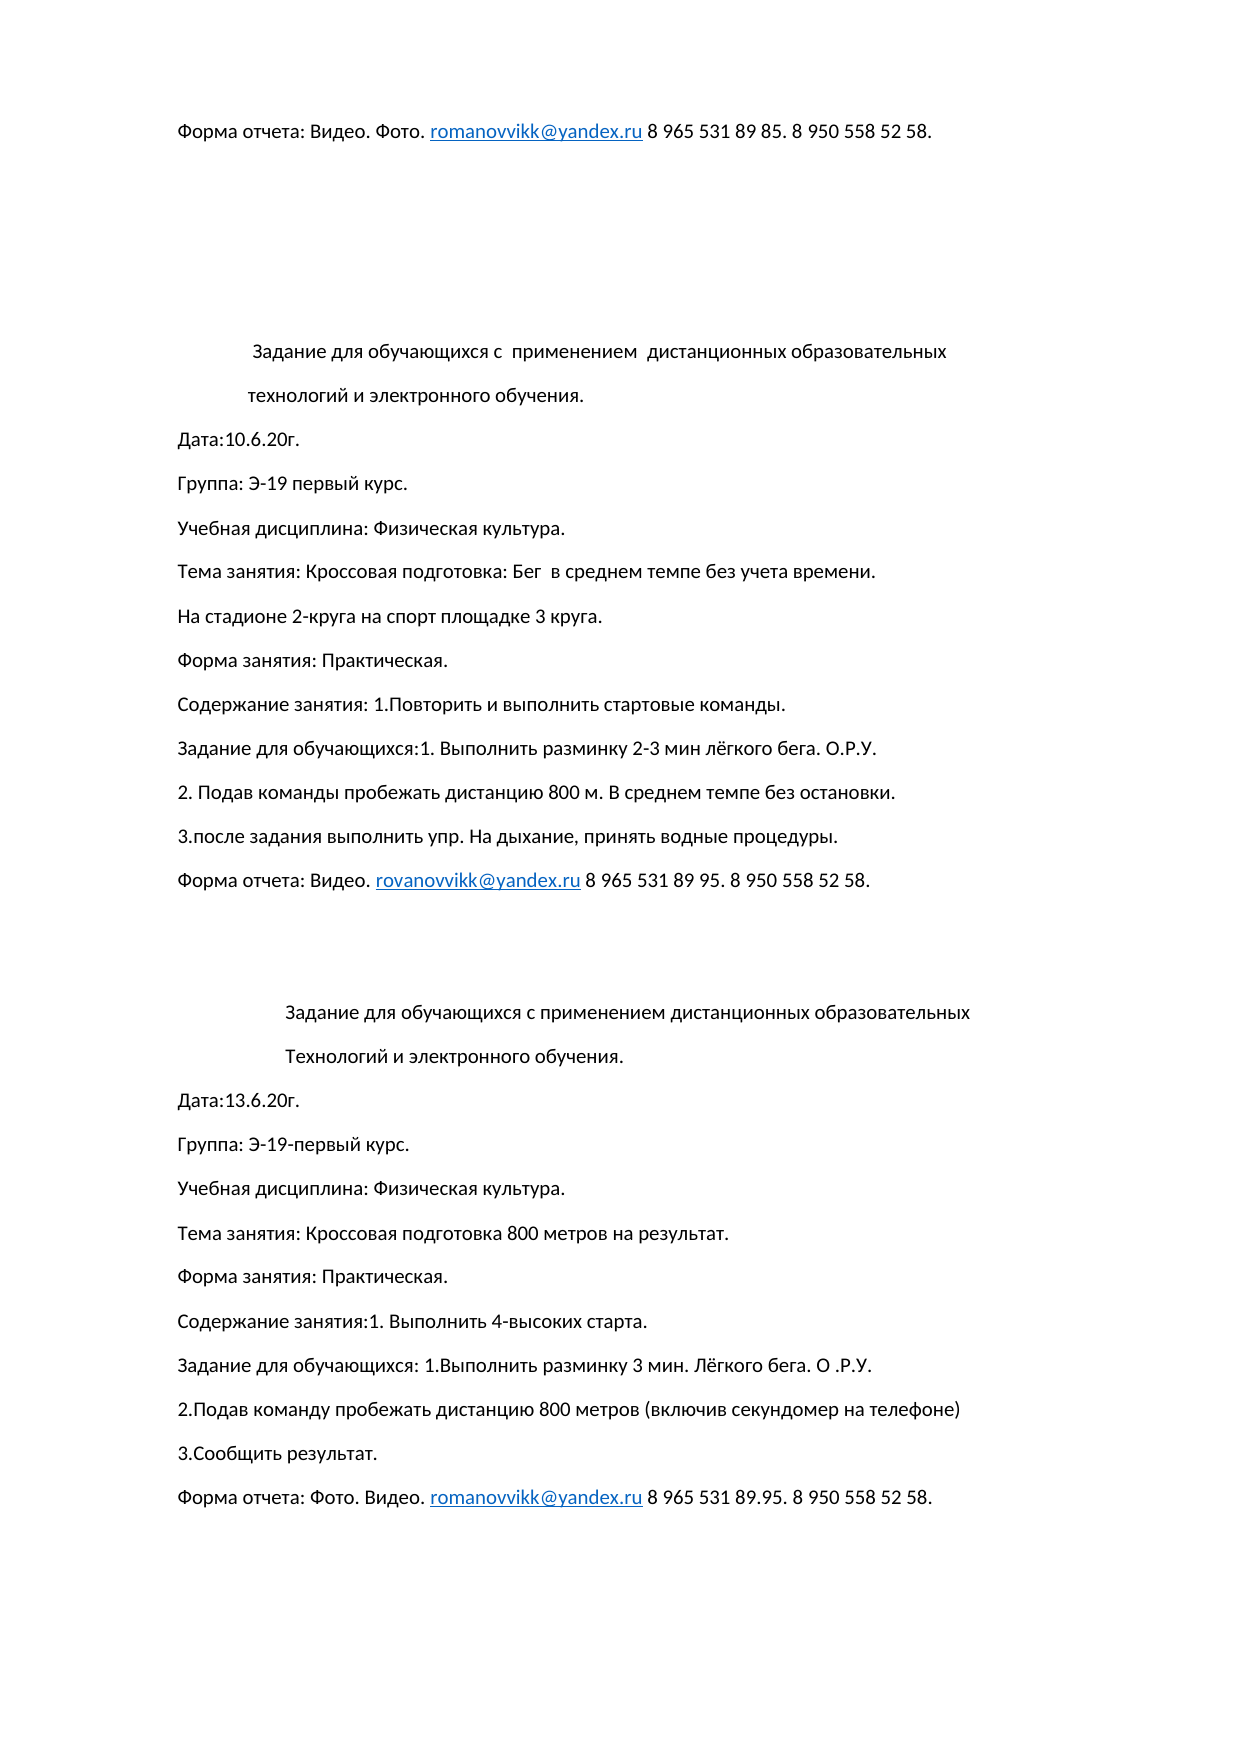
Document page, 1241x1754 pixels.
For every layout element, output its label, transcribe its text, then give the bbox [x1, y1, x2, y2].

text Дата:10.6.20г. [177, 427, 1152, 452]
text На стадионе 2-круга на спорт площадке 3 круга. [177, 603, 1152, 628]
text Тема занятия: Кроссовая подготовка 800 метров на результат. [177, 1220, 1152, 1245]
text Форма занятия: Практическая. [177, 1264, 1152, 1289]
text Учебная дисциплина: Физическая культура. [177, 1176, 1152, 1201]
text Форма занятия: Практическая. [177, 647, 1152, 672]
text Форма отчета: Видео. rovanovvikk@yandex.ru 8 965 531 89 95. 8 950 558 52 58. [177, 867, 1152, 893]
text 2.Подав команду пробежать дистанцию 800 метров (включив секундомер на телефоне) [177, 1396, 1152, 1421]
text 3.после задания выполнить упр. На дыхание, принять водные процедуры. [177, 823, 1152, 848]
text Технологий и электронного обучения. [177, 1043, 1152, 1069]
text 2. Подав команды пробежать дистанцию 800 м. В среднем темпе без остановки. [177, 779, 1152, 804]
text Задание для обучающихся:1. Выполнить разминку 2-3 мин лёгкого бега. О.Р.У. [177, 735, 1152, 760]
text Задание для обучающихся с применением дистанционных образовательных [177, 338, 1152, 364]
text Группа: Э-19 первый курс. [177, 471, 1152, 496]
text Содержание занятия: 1.Повторить и выполнить стартовые команды. [177, 691, 1152, 716]
text Тема занятия: Кроссовая подготовка: Бег в среднем темпе без учета времени. [177, 559, 1152, 584]
text Содержание занятия:1. Выполнить 4-высоких старта. [177, 1308, 1152, 1333]
text Форма отчета: Фото. Видео. romanovvikk@yandex.ru 8 965 531 89.95. 8 950 558 52 58. [177, 1484, 1152, 1509]
text Группа: Э-19-первый курс. [177, 1132, 1152, 1157]
text Дата:13.6.20г. [177, 1087, 1152, 1113]
text Задание для обучающихся: 1.Выполнить разминку 3 мин. Лёгкого бега. О .Р.У. [177, 1352, 1152, 1377]
text технологий и электронного обучения. [177, 382, 1152, 408]
text 3.Сообщить результат. [177, 1440, 1152, 1465]
text Учебная дисциплина: Физическая культура. [177, 515, 1152, 540]
text Форма отчета: Видео. Фото. romanovvikk@yandex.ru 8 965 531 89 85. 8 950 558 52 58. [177, 118, 1152, 143]
text Задание для обучающихся с применением дистанционных образовательных [177, 999, 1152, 1025]
